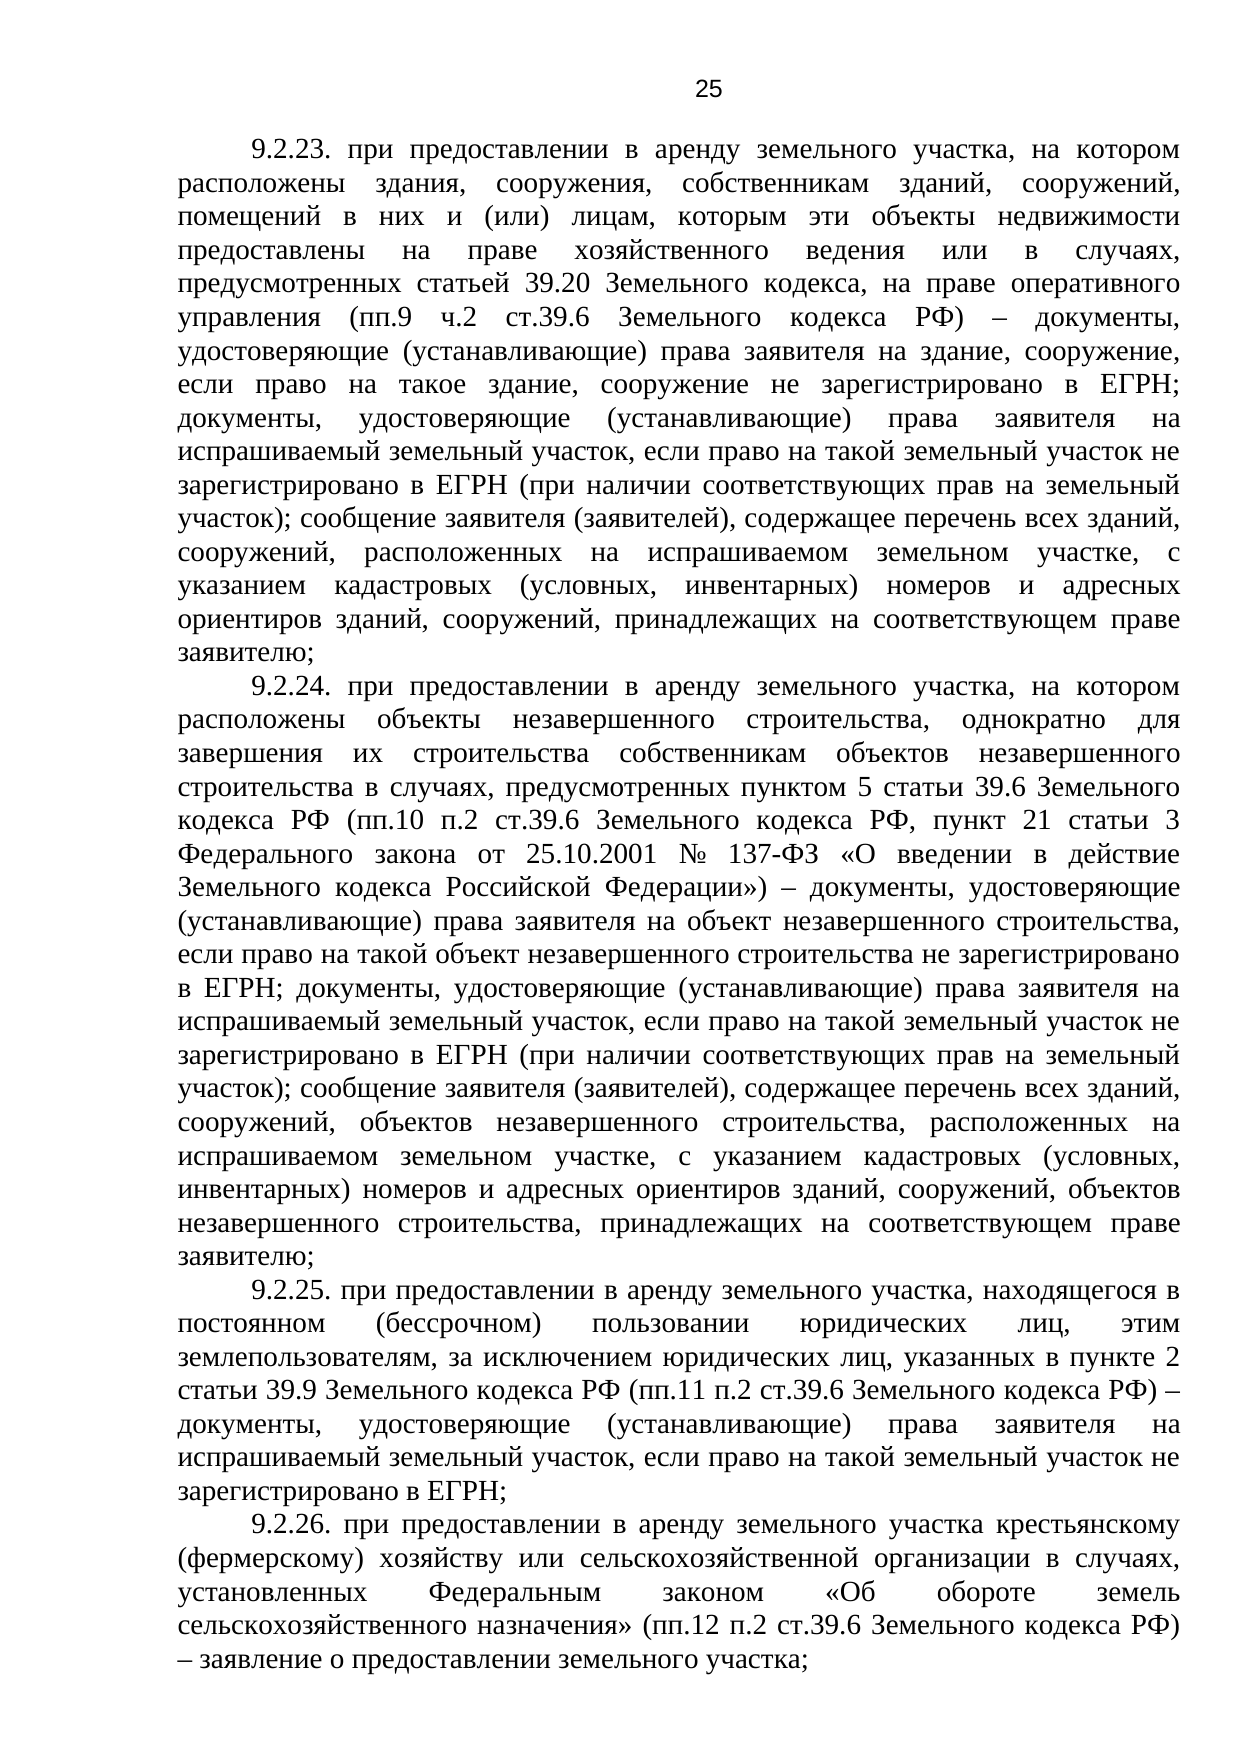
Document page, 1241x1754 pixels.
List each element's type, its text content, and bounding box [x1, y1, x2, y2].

text 9.2.24. при предоставлении в аренду земельного участка, на котором расположены объекты незавершенного строительства, однократно для завершения их строительства собственникам объектов незавершенного строительства в случаях, предусмотренных пунктом 5 статьи 39.6 Земельного кодекса РФ (пп.10 п.2 ст.39.6 Земельного кодекса РФ, пункт 21 статьи 3 Федерального закона от 25.10.2001 № 137-ФЗ «О введении в действие Земельного кодекса Российской Федерации») – документы, удостоверяющие (устанавливающие) права заявителя на объект незавершенного строительства, если право на такой объект незавершенного строительства не зарегистрировано в ЕГРН; документы, удостоверяющие (устанавливающие) права заявителя на испрашиваемый земельный участок, если право на такой земельный участок не зарегистрировано в ЕГРН (при наличии соответствующих прав на земельный участок); сообщение заявителя (заявителей), содержащее перечень всех зданий, сооружений, объектов незавершенного строительства, расположенных на испрашиваемом земельном участке, с указанием кадастровых (условных, инвентарных) номеров и адресных ориентиров зданий, сооружений, объектов незавершенного строительства, принадлежащих на соответствующем праве заявителю; [177, 668, 1181, 1272]
text 9.2.26. при предоставлении в аренду земельного участка крестьянскому (фермерскому) хозяйству или сельскохозяйственной организации в случаях, установленных Федеральным законом «Об обороте земель сельскохозяйственного назначения» (пп.12 п.2 ст.39.6 Земельного кодекса РФ) – заявление о предоставлении земельного участка; [177, 1507, 1181, 1674]
text 9.2.25. при предоставлении в аренду земельного участка, находящегося в постоянном (бессрочном) пользовании юридических лиц, этим землепользователям, за исключением юридических лиц, указанных в пункте 2 статьи 39.9 Земельного кодекса РФ (пп.11 п.2 ст.39.6 Земельного кодекса РФ) – документы, удостоверяющие (устанавливающие) права заявителя на испрашиваемый земельный участок, если право на такой земельный участок не зарегистрировано в ЕГРН; [177, 1272, 1181, 1507]
text 9.2.23. при предоставлении в аренду земельного участка, на котором расположены здания, сооружения, собственникам зданий, сооружений, помещений в них и (или) лицам, которым эти объекты недвижимости предоставлены на праве хозяйственного ведения или в случаях, предусмотренных статьей 39.20 Земельного кодекса, на праве оперативного управления (пп.9 ч.2 ст.39.6 Земельного кодекса РФ) – документы, удостоверяющие (устанавливающие) права заявителя на здание, сооружение, если право на такое здание, сооружение не зарегистрировано в ЕГРН; документы, удостоверяющие (устанавливающие) права заявителя на испрашиваемый земельный участок, если право на такой земельный участок не зарегистрировано в ЕГРН (при наличии соответствующих прав на земельный участок); сообщение заявителя (заявителей), содержащее перечень всех зданий, сооружений, расположенных на испрашиваемом земельном участке, с указанием кадастровых (условных, инвентарных) номеров и адресных ориентиров зданий, сооружений, принадлежащих на соответствующем праве заявителю; [177, 131, 1181, 668]
